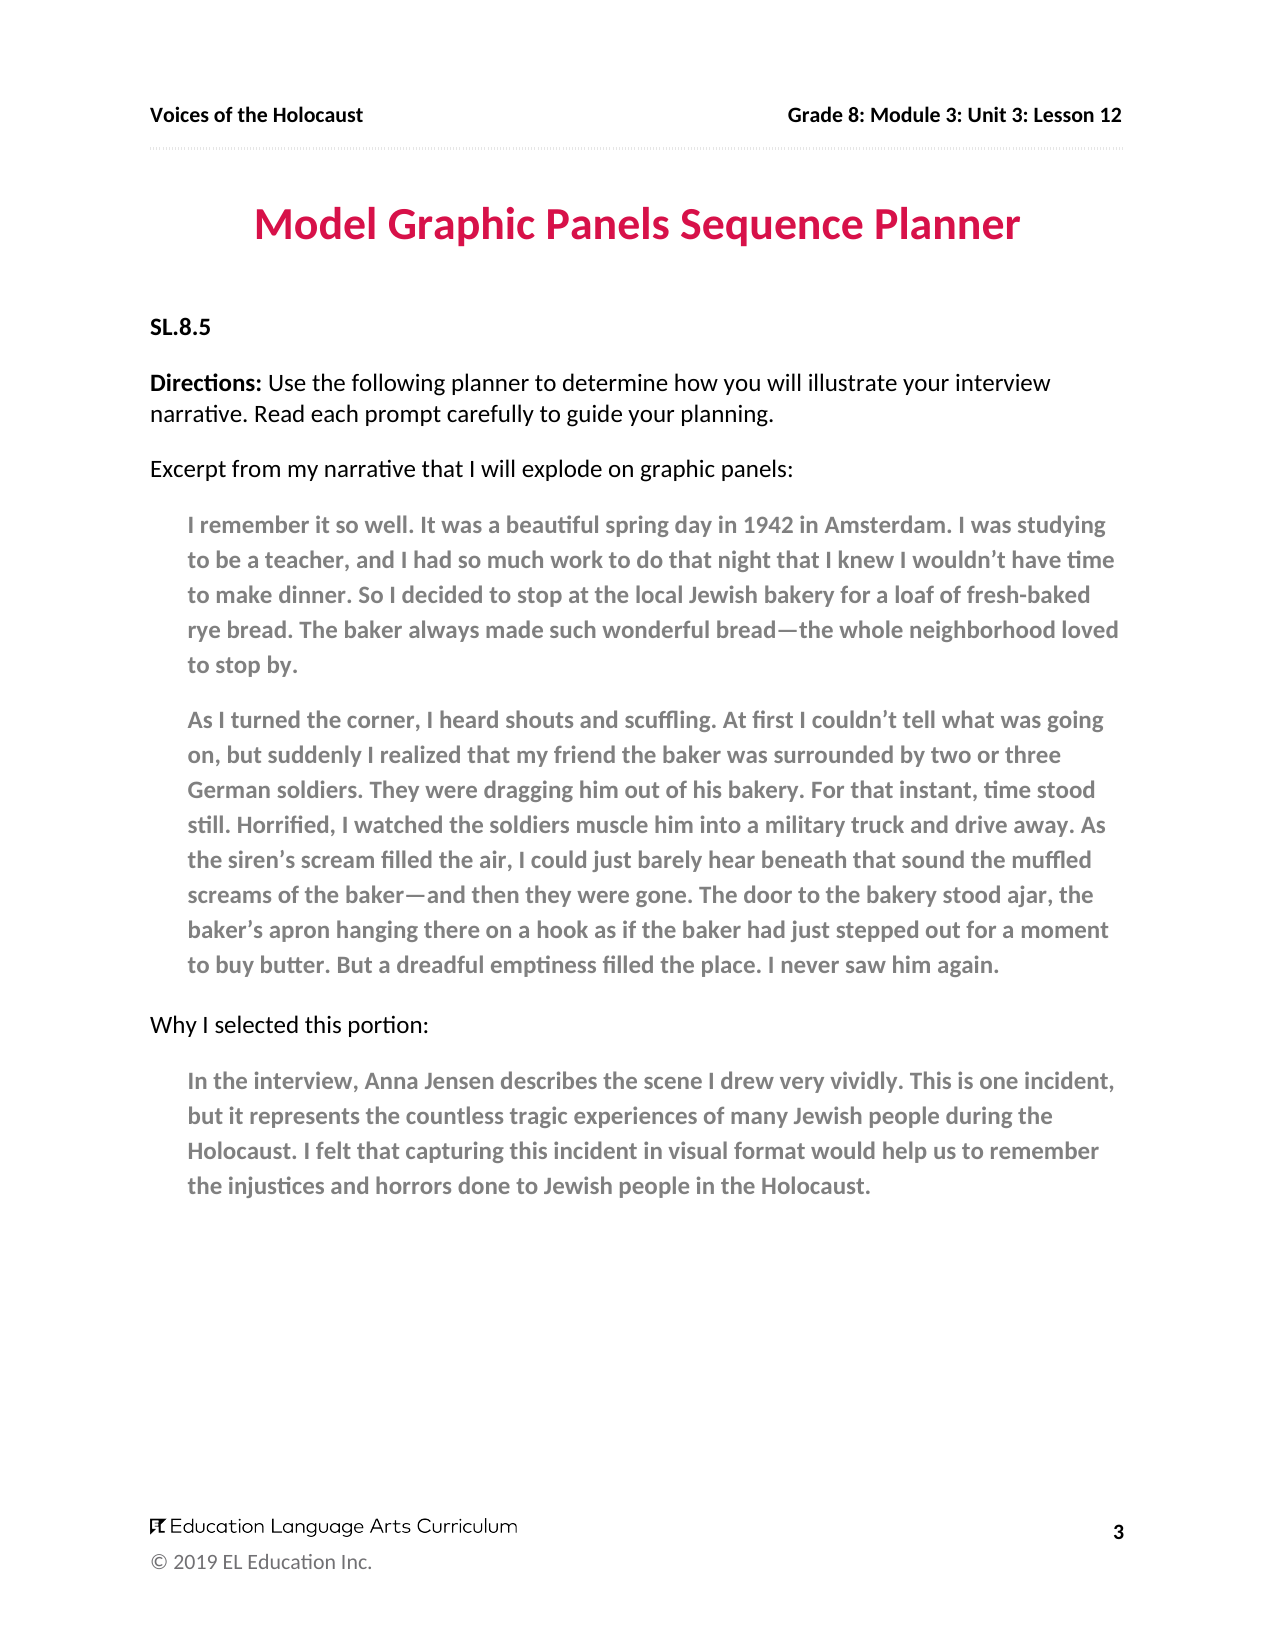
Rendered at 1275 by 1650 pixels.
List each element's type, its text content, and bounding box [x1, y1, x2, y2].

title Model Graphic Panels Sequence Planner [150, 203, 1125, 249]
text I remember it so well. It was a beautiful spring day in 1942 in Amsterdam. I was studying to be a teacher, and I had so much work to do that night that I knew I wouldn’t have time to make dinner. So I decided to stop at the local Jewish bakery for a loaf of fresh-baked rye bread. The baker always made such wonderful bread—the whole neighborhood loved to stop by. [187, 509, 1125, 679]
text Directions: Use the following planner to determine how you will illustrate your interview narrative. Read each prompt carefully to guide your planning. [150, 367, 1125, 428]
text As I turned the corner, I heard shouts and scuffling. At first I couldn’t tell what was going on, but suddenly I realized that my friend the baker was surrounded by two or three German soldiers. They were dragging him out of his bakery. For that instant, time stood still. Horrified, I watched the soldiers muscle him into a military truck and drive away. As the siren’s scream filled the air, I could just barely hear beneath that sound the muffled screams of the baker—and then they were gone. The door to the bakery stood ajar, the baker’s apron hanging there on a hook as if the baker had just stepped out for a moment to buy butter. But a dreadful emptiness filled the place. I never saw him again. [187, 705, 1125, 980]
text SL.8.5 [150, 311, 1125, 342]
picture [150, 1518, 517, 1537]
text Excerpt from my narrative that I will explode on graphic panels: [150, 453, 1125, 484]
text In the interview, Anna Jensen describes the scene I drew very vividly. This is one incident, but it represents the countless tragic experiences of many Jewish people during the Holocaust. I felt that capturing this incident in visual format would help us to remember the injustices and horrors done to Jewish people in the Holocaust. [187, 1065, 1125, 1201]
text Why I selected this portion: [150, 1010, 1125, 1040]
